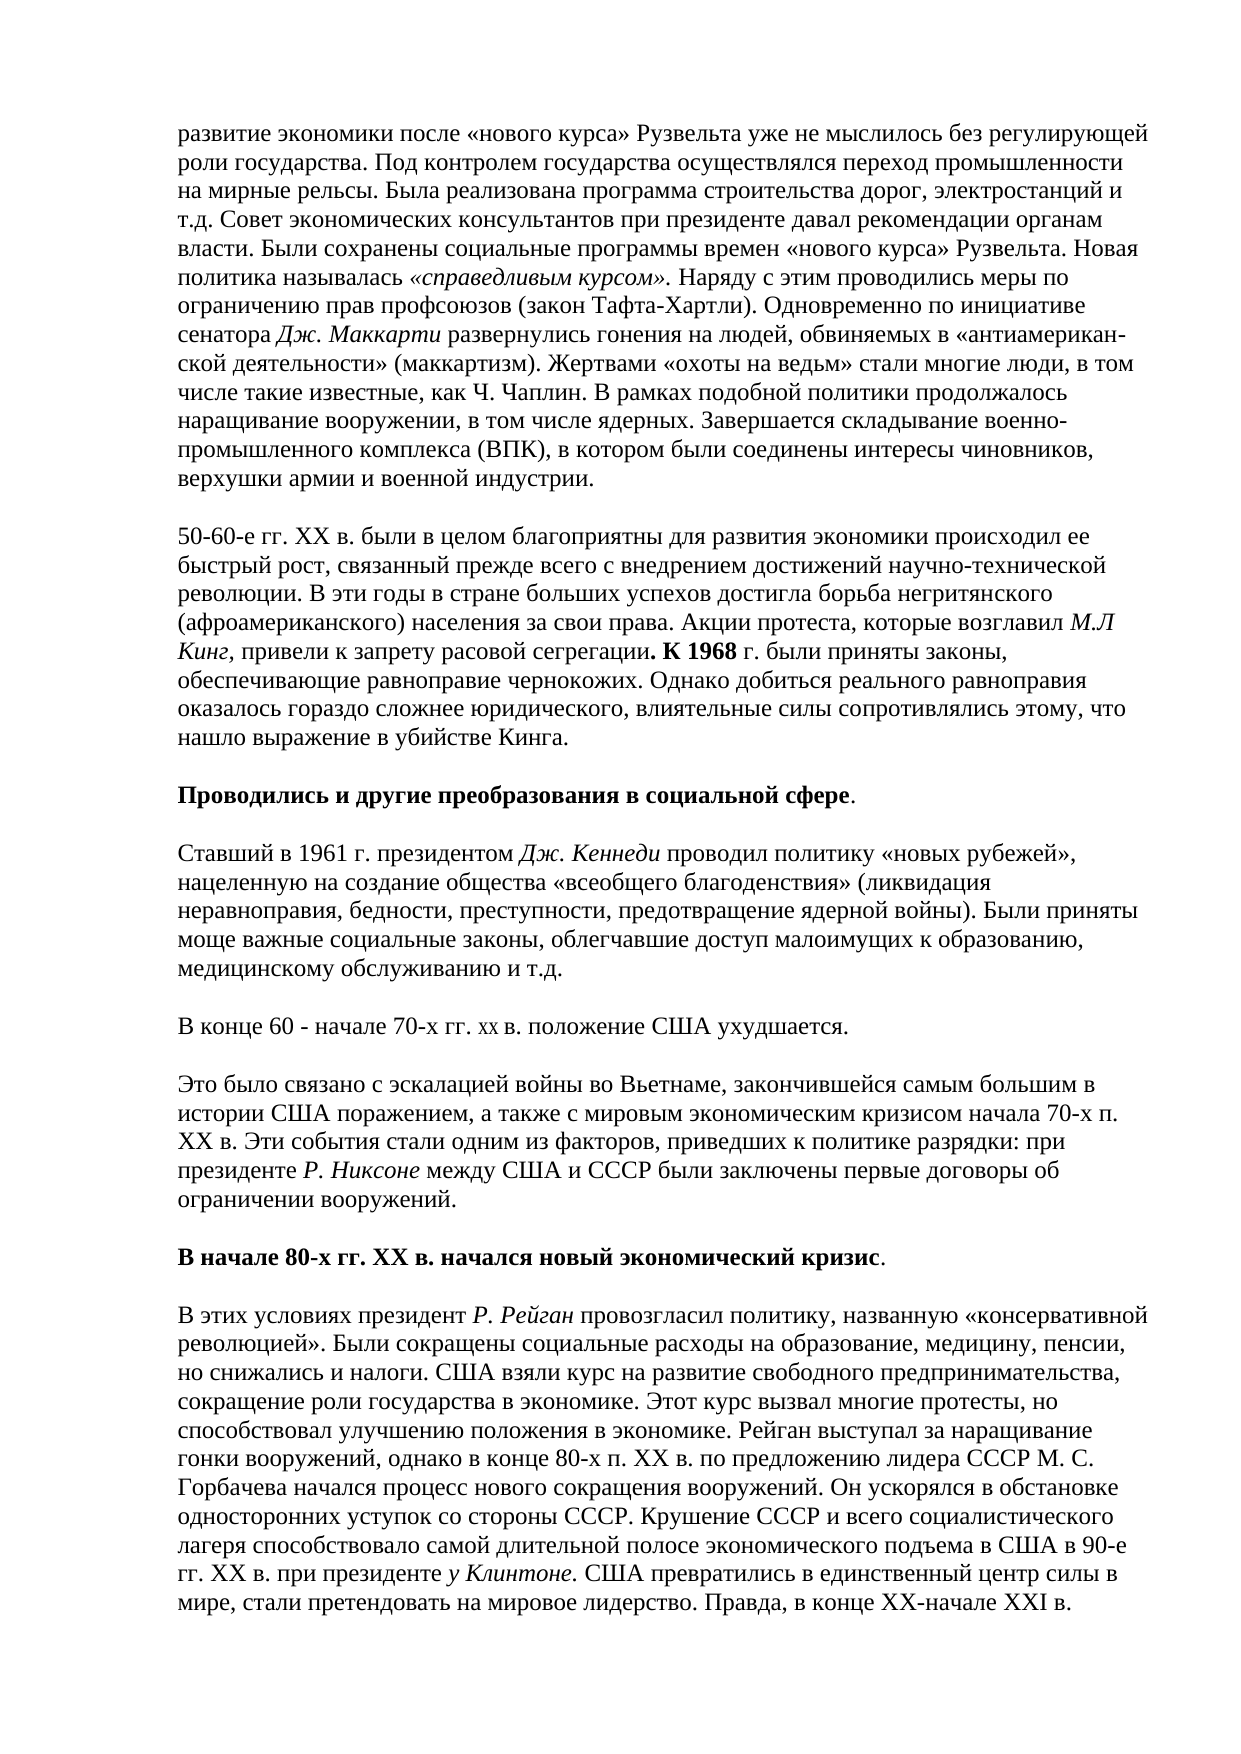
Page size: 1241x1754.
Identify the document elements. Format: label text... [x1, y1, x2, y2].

text Проводились и другие преобразования в социальной сфере. [177, 780, 1152, 809]
text Это было связано с эскалацией войны во Вьетнаме, закончившейся самым большим в истории США поражением, а также с мировым экономическим кризисом начала 70-х п. ХХ в. Эти события стали одним из факторов, приведших к политике разрядки: при президенте Р. Никсоне между США и СССР были заключены первые договоры об ограничении вооружений. [177, 1069, 1152, 1213]
text В начале 80-х гг. ХХ в. начался новый экономический кризис. [177, 1242, 1152, 1271]
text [177, 1300, 1152, 1616]
text 50-60-е гг. ХХ в. были в целом благоприятны для развития экономики происходил ее быстрый рост, связанный прежде всего с внедрением достижений научно-технической революции. В эти годы в стране больших успехов достигла борьба негритянского (афроамериканского) населения за свои права. Акции протеста, которые возглавил М.Л Кинг, привели к запрету расовой сегрегации. К . были приняты законы, обеспечивающие равноправие чернокожих. Однако добиться реального равноправия оказалось гораздо сложнее юридического, влиятельные силы сопротивлялись этому, что нашло выражение в убийстве Кинга. [177, 521, 1152, 751]
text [177, 118, 1152, 492]
text Ставший в . президентом Дж. Кеннеди проводил политику «новых рубежей», нацеленную на создание общества «всеобщего благоденствия» (ликвидация неравноправия, бедности, преступности, предотвращение ядерной войны). Были приняты моще важные социальные законы, облегчавшие доступ малоимущих к образованию, медицинскому обслуживанию и т.д. [177, 838, 1152, 982]
text В конце 60 - начале 70-х гг. хх в. положение США ухудшается. [177, 1011, 1152, 1040]
